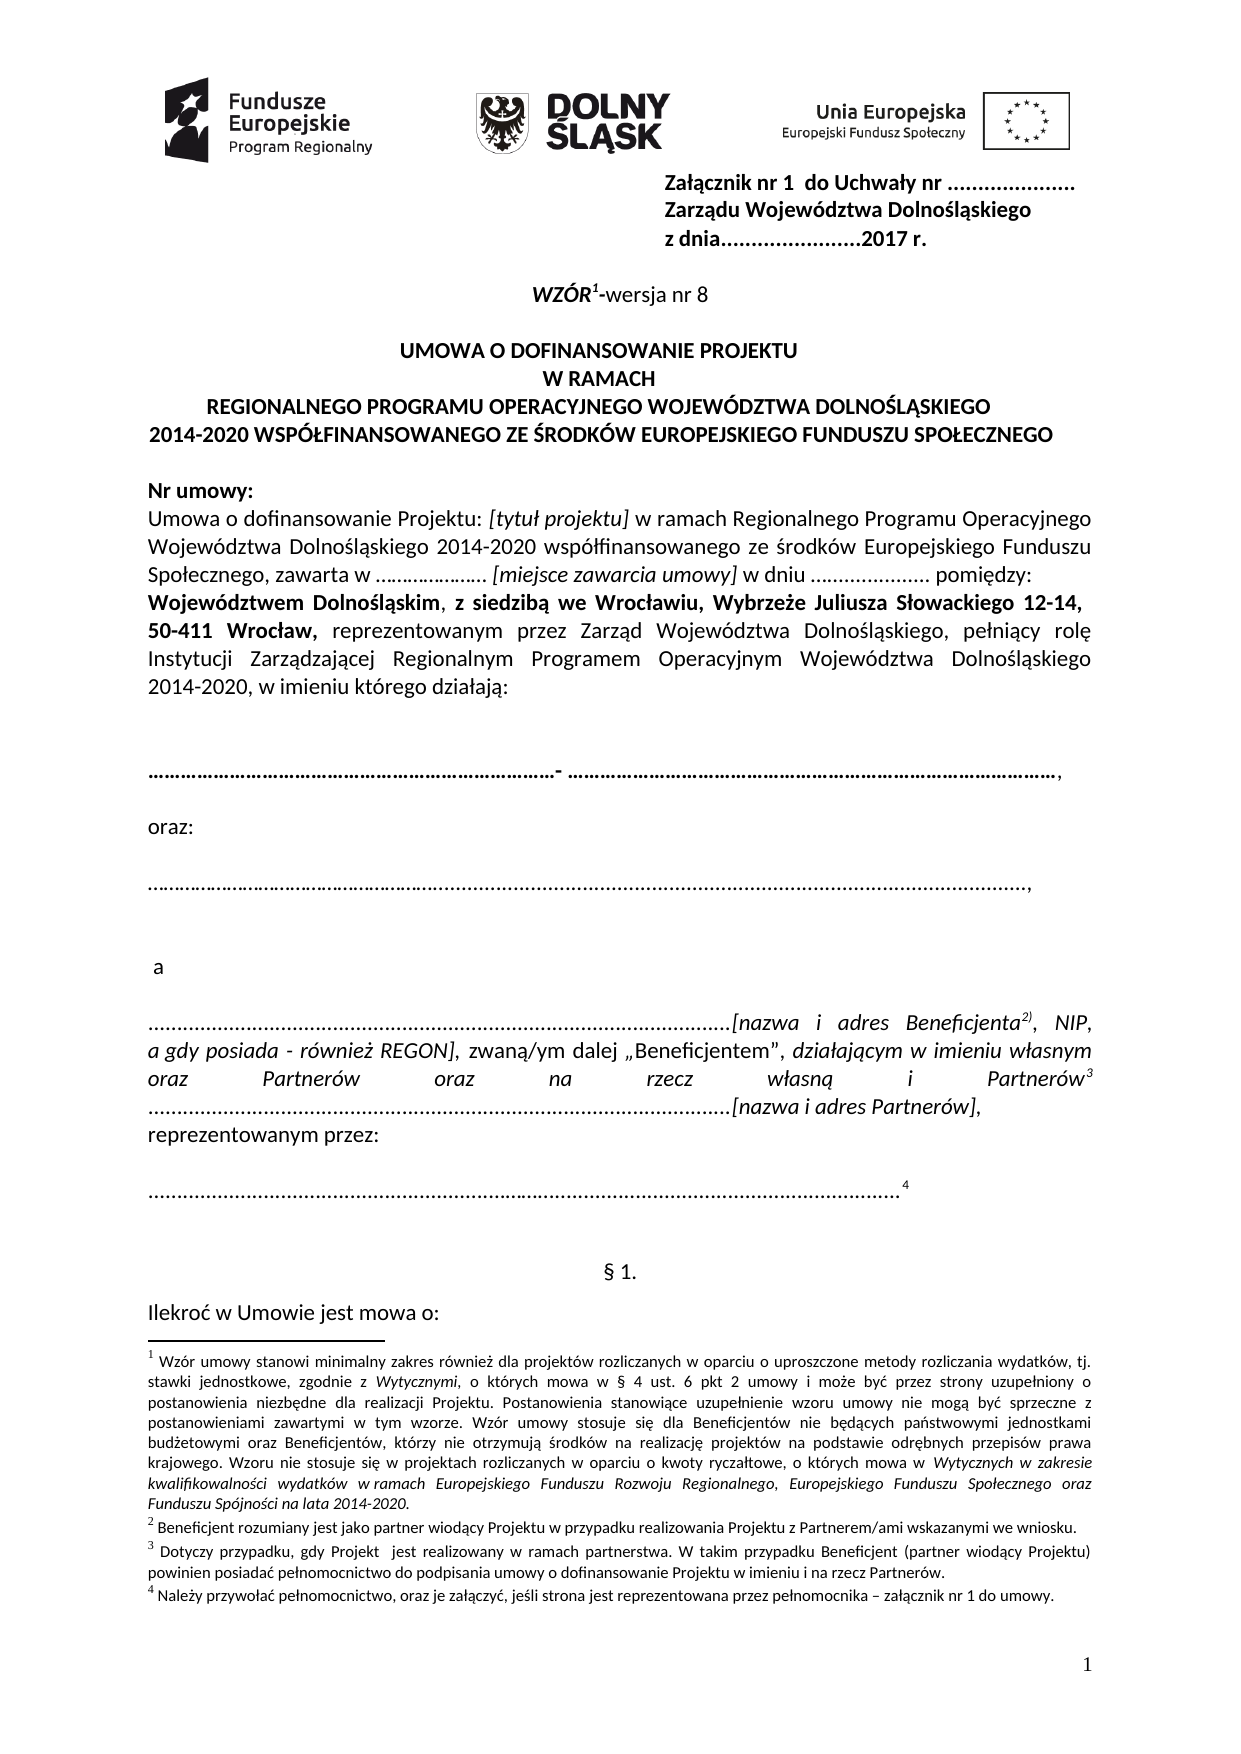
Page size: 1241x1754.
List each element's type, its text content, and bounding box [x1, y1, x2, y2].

text Załącznik nr 1 do Uchwały nr ..................... [664, 168, 1092, 196]
text ………………………………………………......................................................................................................., [148, 868, 1092, 896]
text a [148, 952, 1092, 980]
text ..............................................................……............................................................... [148, 1176, 1092, 1204]
text .....................................................................................................[nazwa i adres Beneficjenta), NIP, a gdy posiada - również REGON], zwaną/ym dalej „Beneficjentem”, działającym w imieniu własnym oraz Partnerów oraz na rzecz własną i Partnerów .....................................................................................................[nazwa i adres Partnerów], [148, 1008, 1092, 1120]
text Województwem Dolnośląskim, z siedzibą we Wrocławiu, Wybrzeże Juliusza Słowackiego 12-14, 50-411 Wrocław, reprezentowanym przez Zarząd Województwa Dolnośląskiego, pełniący rolę Instytucji Zarządzającej Regionalnym Programem Operacyjnym Województwa Dolnośląskiego 2014-2020, w imieniu którego działają: [148, 588, 1092, 728]
title Nr umowy: [148, 476, 1092, 504]
text reprezentowanym przez: [148, 1120, 1092, 1148]
text § 1. [148, 1257, 1092, 1285]
text …………………………………………………………………- ………………………………………………………………………………, [148, 756, 1063, 784]
title WZÓR-wersja nr 8 [148, 280, 1092, 308]
text oraz: [148, 784, 1063, 840]
subtitle UMOWA O DOFINANSOWANIE PROJEKTU W RAMACH REGIONALNEGO PROGRAMU OPERACYJNEGO WOJEWÓDZTWA DOLNOŚLĄSKIEGO 2014-2020 WSPÓŁFINANSOWANEGO ZE ŚRODKÓW EUROPEJSKIEGO FUNDUSZU SPOŁECZNEGO [110, 336, 1092, 448]
picture [147, 73, 1092, 168]
text Zarządu Województwa Dolnośląskiego [664, 196, 1092, 224]
text Umowa o dofinansowanie Projektu: [tytuł projektu] w ramach Regionalnego Programu Operacyjnego Województwa Dolnośląskiego 2014-2020 współfinansowanego ze środków Europejskiego Funduszu Społecznego, zawarta w ………………… [miejsce zawarcia umowy] w dniu ….................. pomiędzy: [148, 504, 1092, 588]
text Ilekroć w Umowie jest mowa o: [148, 1298, 1092, 1326]
text z dnia.......................2017 r. [664, 224, 1092, 252]
